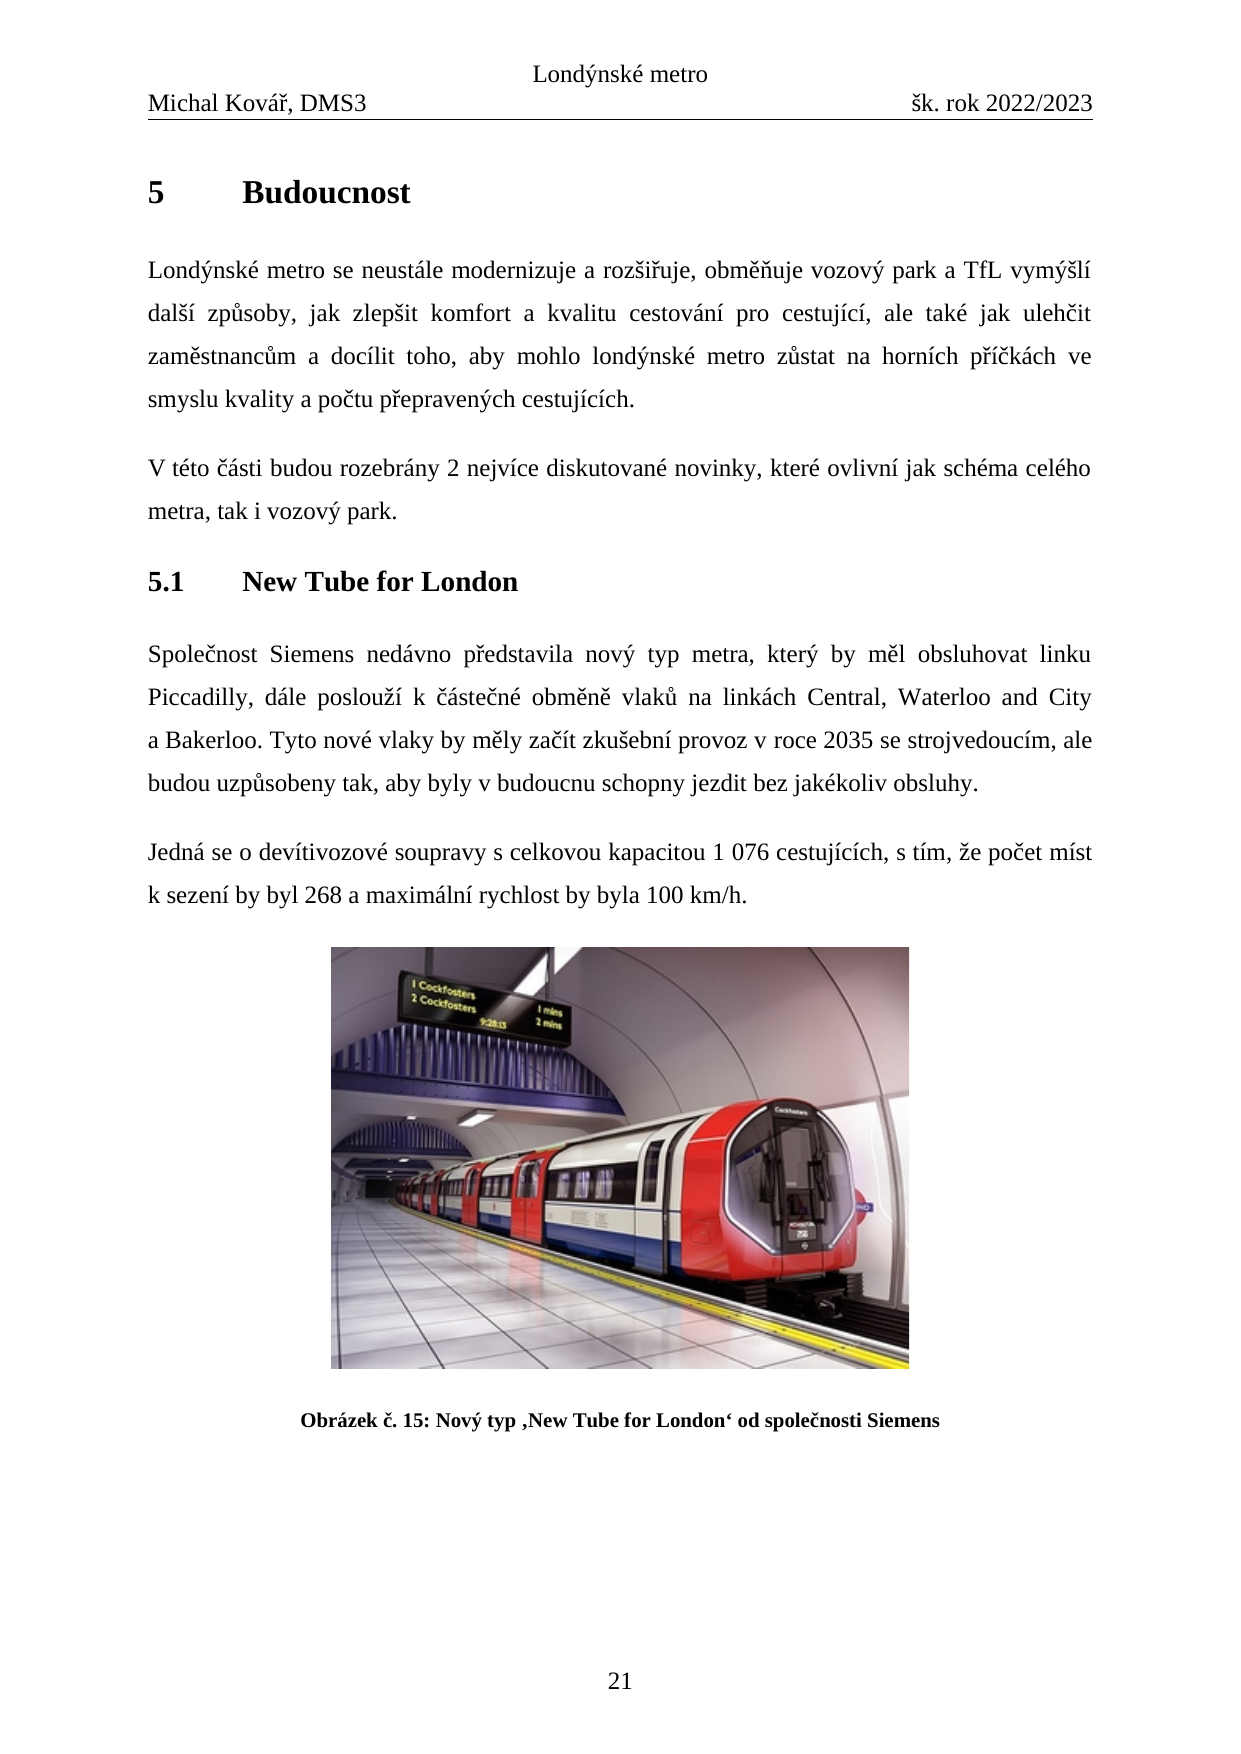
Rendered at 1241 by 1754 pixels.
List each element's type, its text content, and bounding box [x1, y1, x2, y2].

text Obrázek č. 15: Nový typ ‚New Tube for London‘ od společnosti Siemens [148, 1408, 1093, 1432]
subtitle New Tube for London [148, 564, 1093, 597]
subtitle Budoucnost [148, 173, 1093, 211]
text Jedná se o devítivozové soupravy s celkovou kapacitou 1 076 cestujících, s tím, že počet míst k sezení by byl 268 a maximální rychlost by byla 100 km/h. [148, 837, 1093, 908]
picture [331, 947, 910, 1369]
text Londýnské metro se neustále modernizuje a rozšiřuje, obměňuje vozový park a TfL vymýšlí další způsoby, jak zlepšit komfort a kvalitu cestování pro cestující, ale také jak ulehčit zaměstnancům a docílit toho, aby mohlo londýnské metro zůstat na horních příčkách ve smyslu kvality a počtu přepravených cestujících. [148, 255, 1093, 413]
text Společnost Siemens nedávno představila nový typ metra, který by měl obsluhovat linku Piccadilly, dále poslouží k částečné obměně vlaků na linkách Central, Waterloo and City a Bakerloo. Tyto nové vlaky by měly začít zkušební provoz v roce 2035 se strojvedoucím, ale budou uzpůsobeny tak, aby byly v budoucnu schopny jezdit bez jakékoliv obsluhy. [148, 639, 1093, 797]
text V této části budou rozebrány 2 nejvíce diskutované novinky, které ovlivní jak schéma celého metra, tak i vozový park. [148, 453, 1093, 524]
